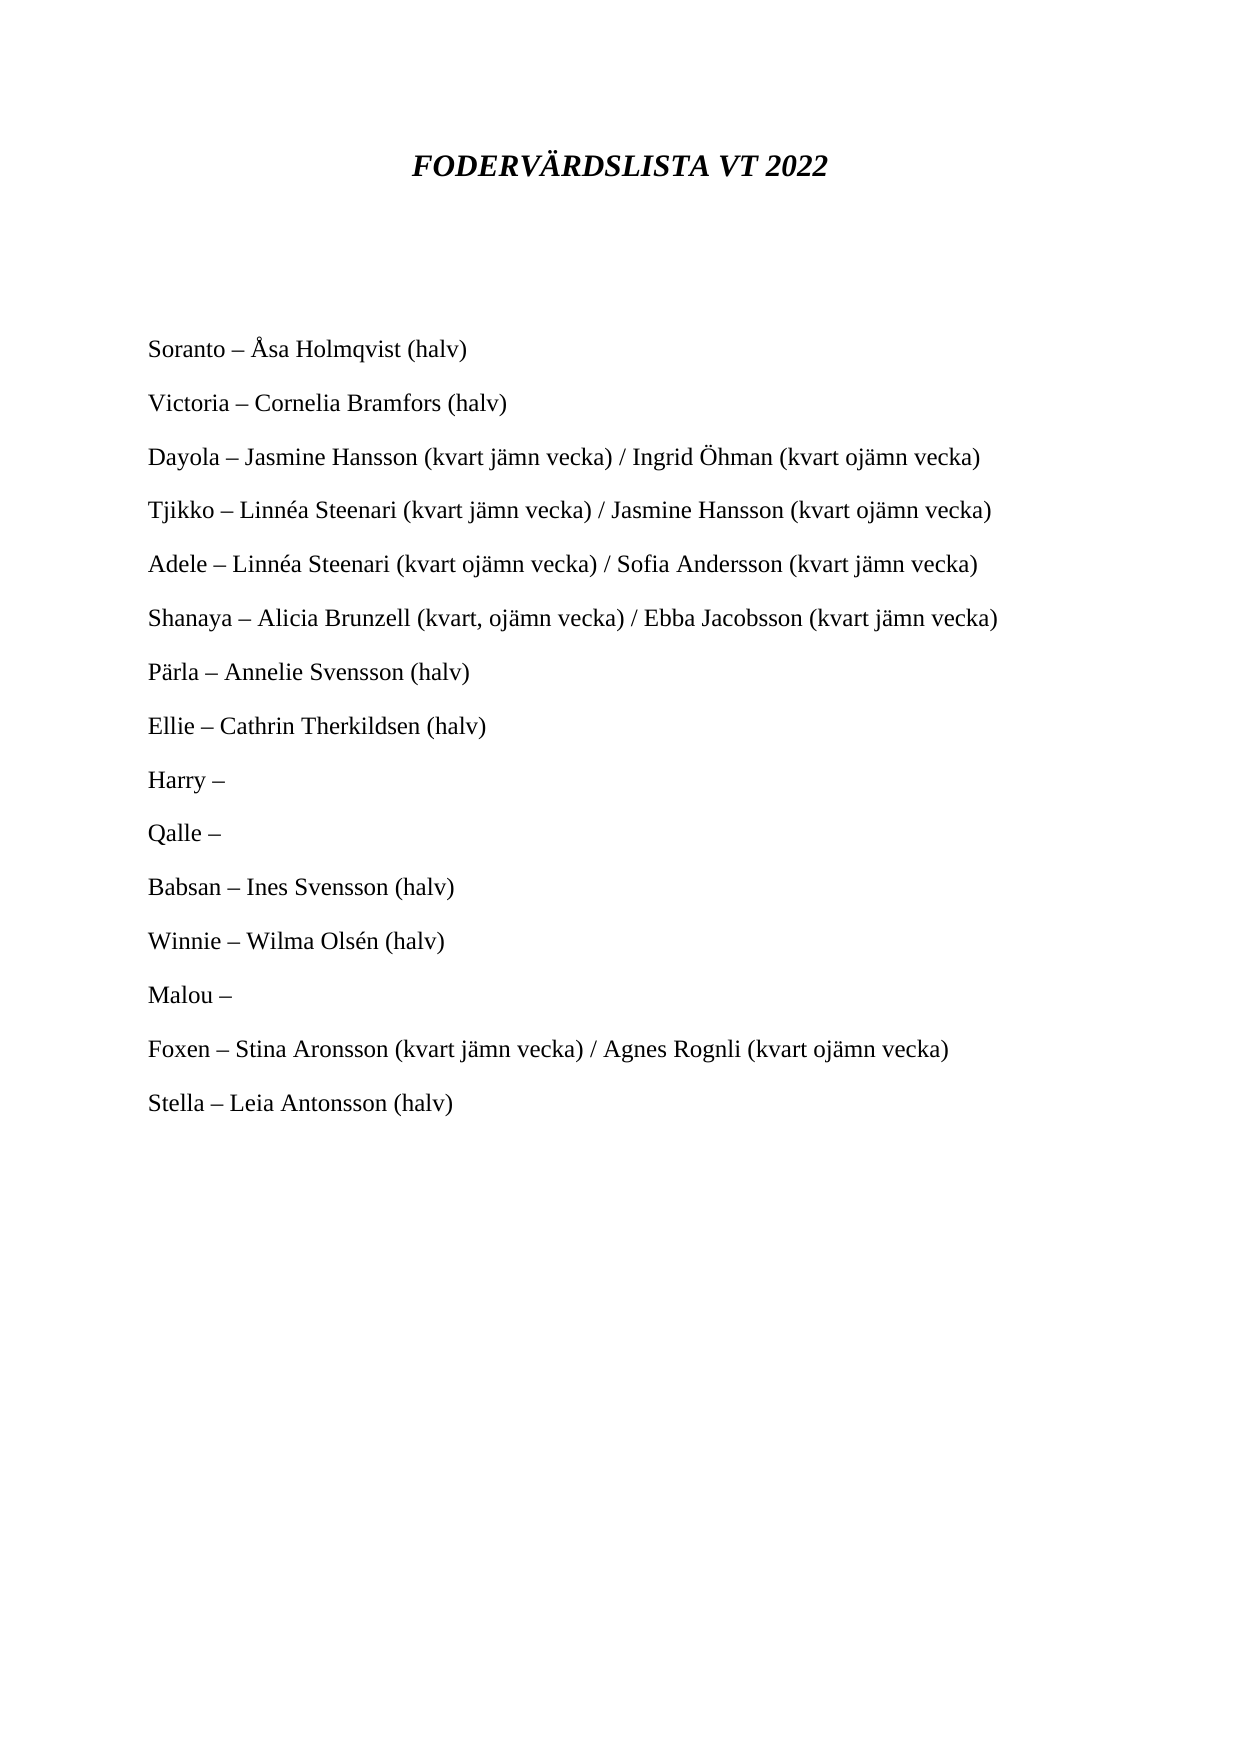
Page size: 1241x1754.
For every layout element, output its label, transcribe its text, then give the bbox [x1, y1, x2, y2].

text Winnie – Wilma Olsén (halv) [148, 926, 1093, 955]
text Adele – Linnéa Steenari (kvart ojämn vecka) / Sofia Andersson (kvart jämn vecka) [148, 549, 1093, 578]
text Shanaya – Alicia Brunzell (kvart, ojämn vecka) / Ebba Jacobsson (kvart jämn vecka) [148, 603, 1093, 632]
text Stella – Leia Antonsson (halv) [148, 1088, 1093, 1117]
text Foxen – Stina Aronsson (kvart jämn vecka) / Agnes Rognli (kvart ojämn vecka) [148, 1034, 1093, 1063]
text FODERVÄRDSLISTA VT 2022 [148, 148, 1093, 183]
text Pärla – Annelie Svensson (halv) [148, 657, 1093, 686]
text Dayola – Jasmine Hansson (kvart jämn vecka) / Ingrid Öhman (kvart ojämn vecka) [148, 442, 1093, 470]
text Tjikko – Linnéa Steenari (kvart jämn vecka) / Jasmine Hansson (kvart ojämn vecka) [148, 495, 1093, 524]
text Soranto – Åsa Holmqvist (halv) [148, 334, 1093, 363]
text Qalle – [148, 818, 1093, 847]
text Ellie – Cathrin Therkildsen (halv) [148, 711, 1093, 739]
text Victoria – Cornelia Bramfors (halv) [148, 388, 1093, 416]
text Malou – [148, 980, 1093, 1009]
text Harry – [148, 765, 1093, 793]
text Babsan – Ines Svensson (halv) [148, 872, 1093, 901]
